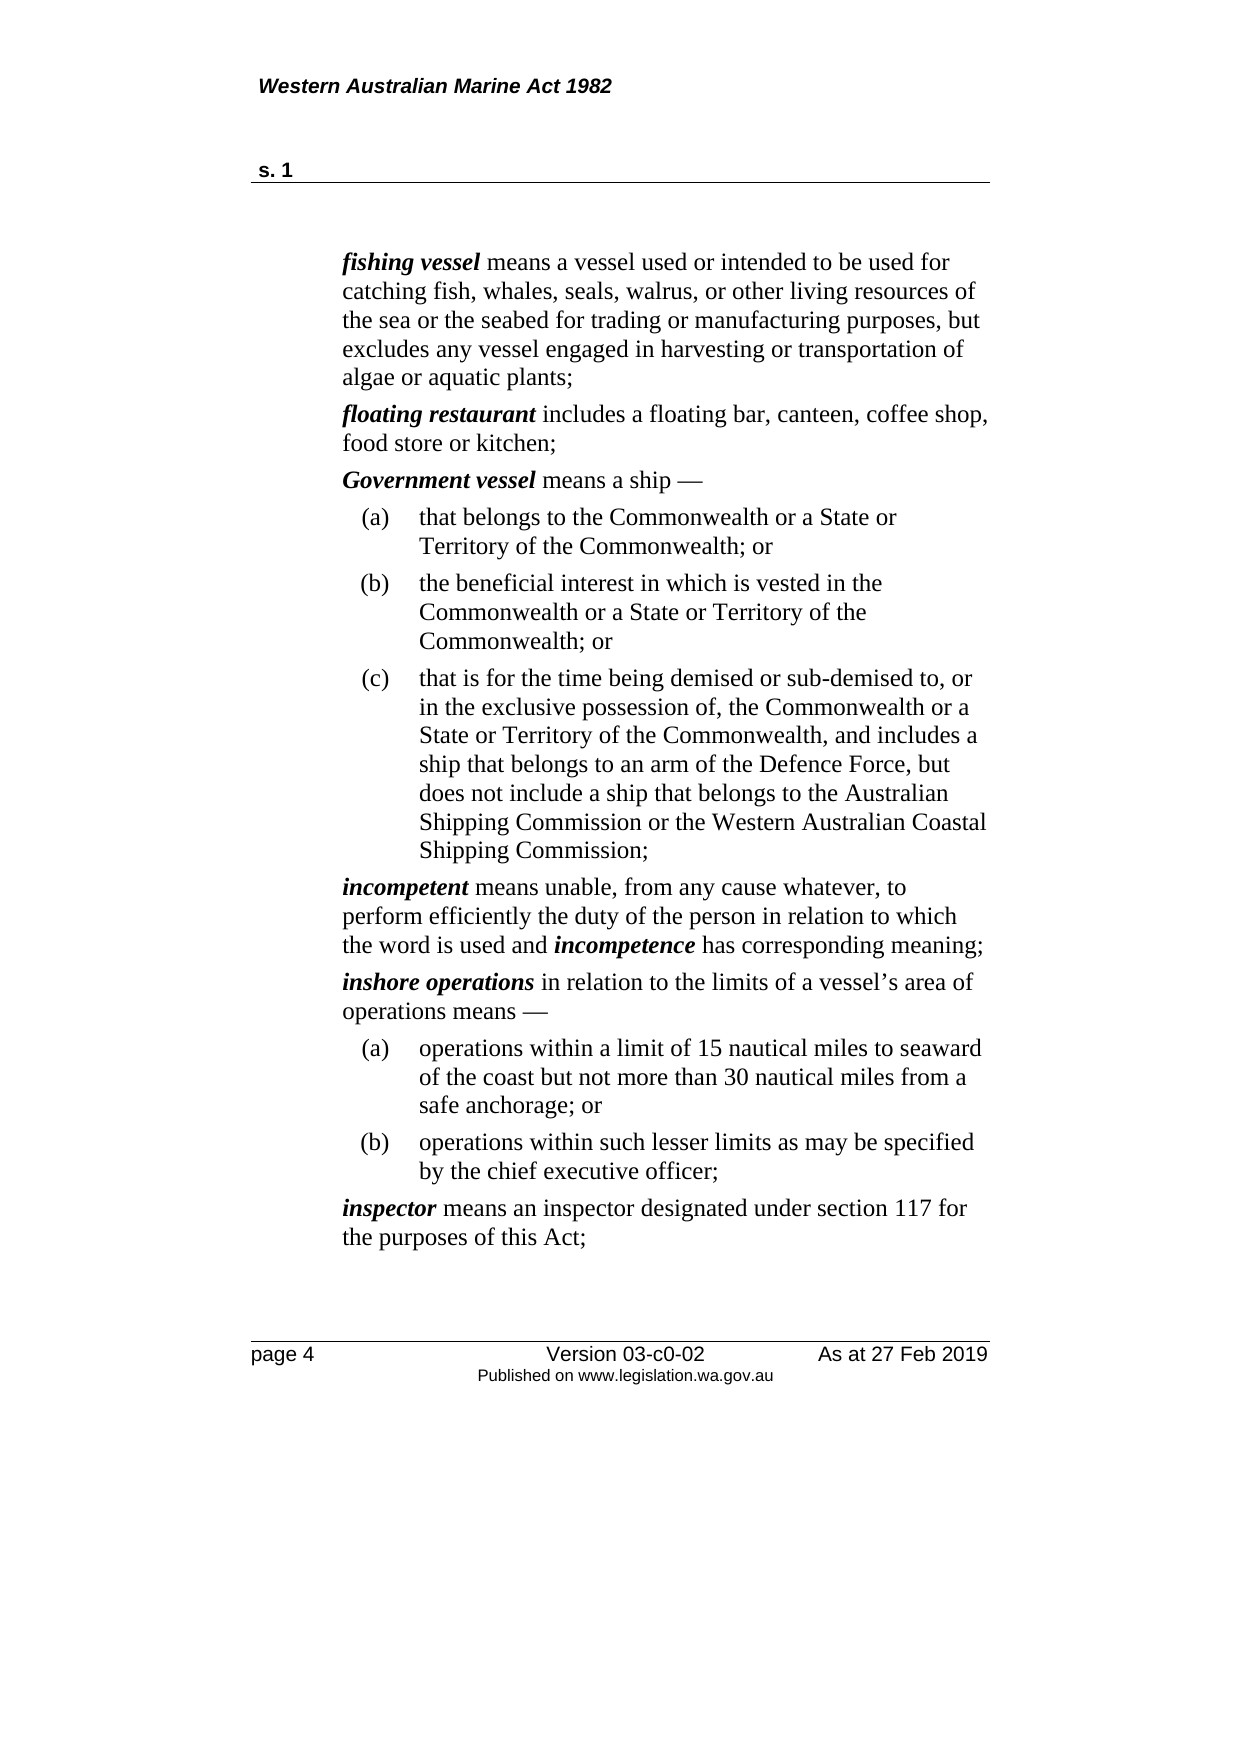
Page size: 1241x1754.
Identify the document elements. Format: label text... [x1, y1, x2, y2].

text (b) operations within such lesser limits as may be specified by the chief executive officer; [251, 1127, 990, 1185]
text inshore operations in relation to the limits of a vessel’s area of operations means — [251, 967, 990, 1024]
text fishing vessel means a vessel used or intended to be used for catching fish, whales, seals, walrus, or other living resources of the sea or the seabed for trading or manufacturing purposes, but excludes any vessel engaged in harvesting or transportation of algae or aquatic plants; [251, 247, 990, 391]
text Government vessel means a ship — [251, 465, 990, 494]
text (a) operations within a limit of 15 nautical miles to seaward of the coast but not more than 30 nautical miles from a safe anchorage; or [251, 1033, 990, 1119]
text incompetent means unable, from any cause whatever, to perform efficiently the duty of the person in relation to which the word is used and incompetence has corresponding meaning; [251, 872, 990, 959]
text floating restaurant includes a floating bar, canteen, coffee shop, food store or kitchen; [251, 399, 990, 457]
text inspector means an inspector designated under section 117 for the purposes of this Act; [251, 1193, 990, 1251]
text (b) the beneficial interest in which is vested in the Commonwealth or a State or Territory of the Commonwealth; or [251, 568, 990, 654]
text (a) that belongs to the Commonwealth or a State or Territory of the Commonwealth; or [251, 502, 990, 560]
text (c) that is for the time being demised or sub-demised to, or in the exclusive possession of, the Commonwealth or a State or Territory of the Commonwealth, and includes a ship that belongs to an arm of the Defence Force, but does not include a ship that belongs to the Australian Shipping Commission or the Western Australian Coastal Shipping Commission; [251, 663, 990, 864]
